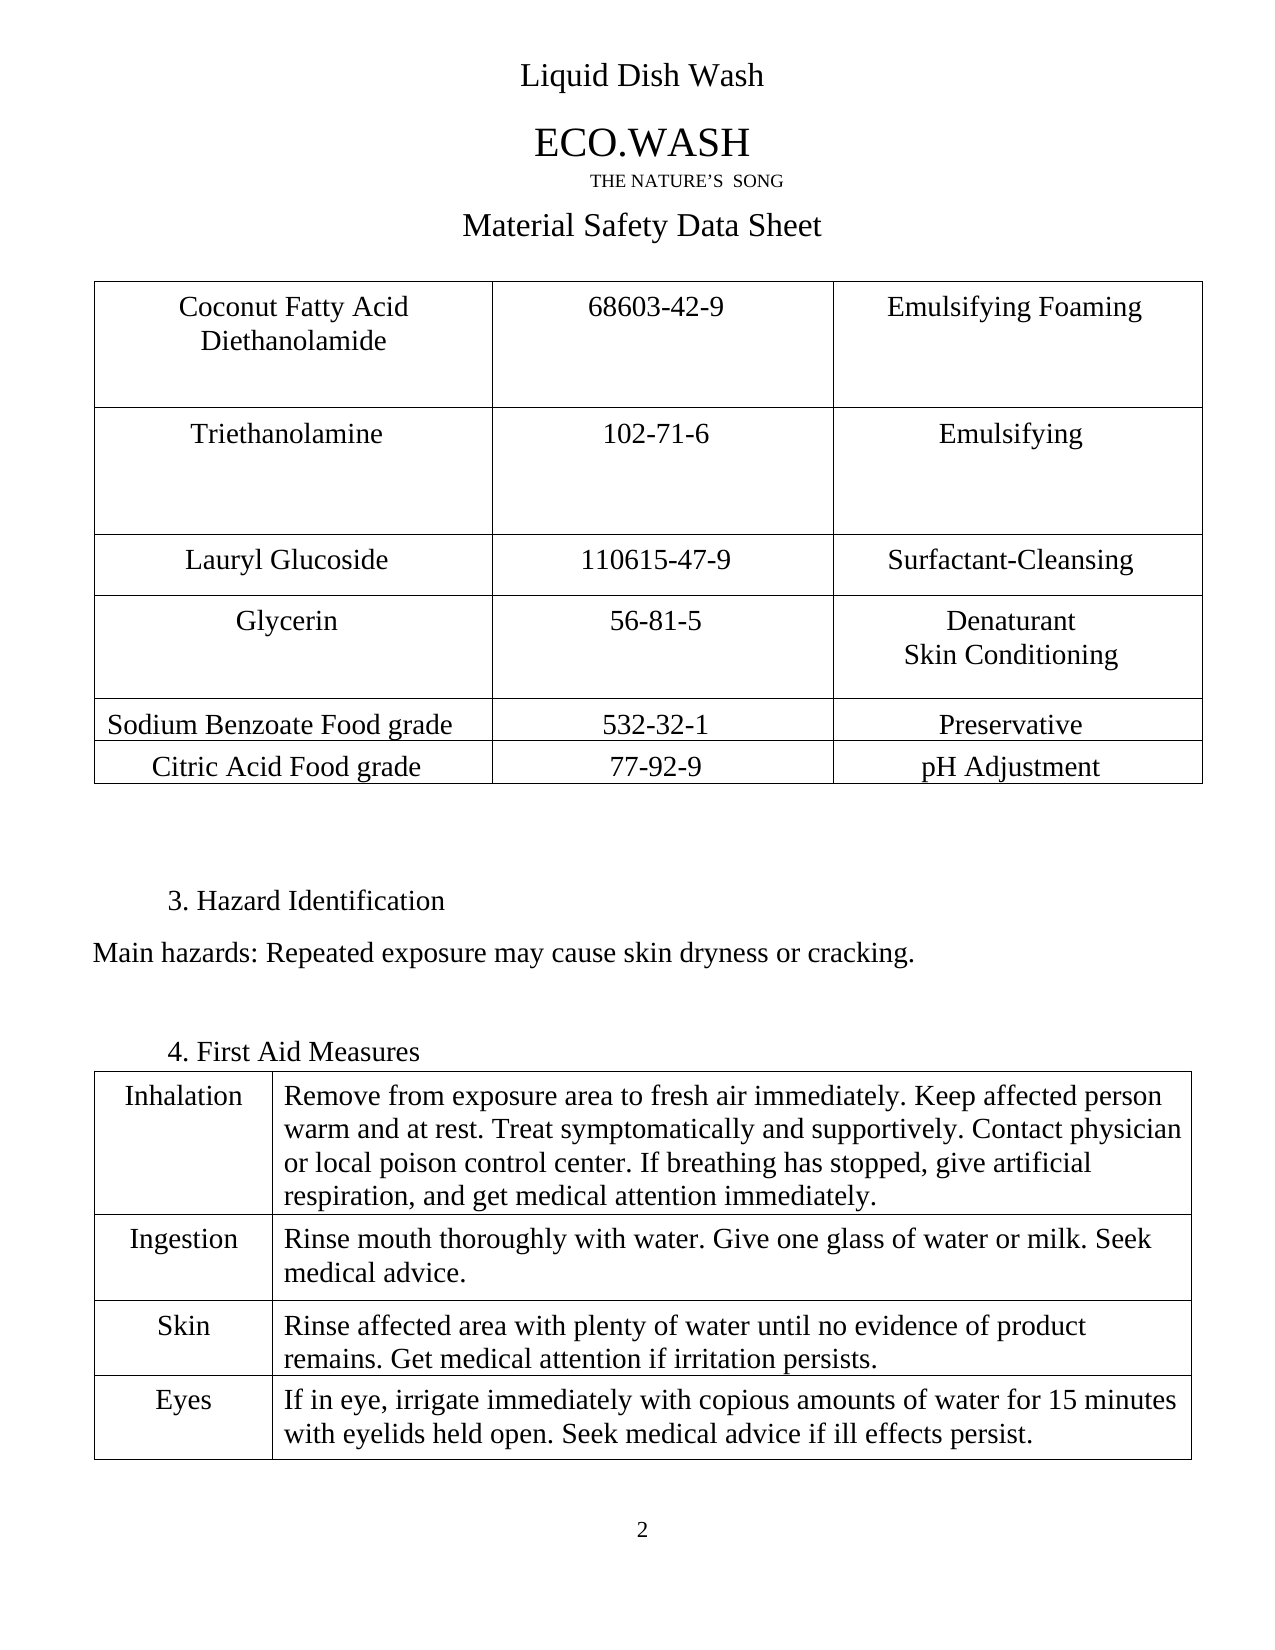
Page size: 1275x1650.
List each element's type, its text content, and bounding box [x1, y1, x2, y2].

table_cell Rinse affected area with plenty of water until no evidence of product remains. Get medical attention if irritation persists. [273, 1301, 1191, 1375]
table_cell Sodium Benzoate Food grade [95, 699, 492, 740]
table_cell Triethanolamine [95, 408, 492, 534]
table_cell 68603-42-9 [493, 282, 833, 407]
table_header Inhalation [95, 1072, 272, 1214]
table_cell 532-32-1 [493, 699, 833, 740]
table_cell 77-92-9 [493, 741, 833, 783]
table_cell Glycerin [95, 596, 492, 698]
table_cell 56-81-5 [493, 596, 833, 698]
list First Aid Measures [167, 1034, 1169, 1068]
table_cell Rinse mouth thoroughly with water. Give one glass of water or milk. Seek medical advice. [273, 1215, 1191, 1300]
text Main hazards: Repeated exposure may cause skin dryness or cracking. [92, 936, 1169, 969]
table_cell pH Adjustment [834, 741, 1202, 783]
table_cell Preservative [834, 699, 1202, 740]
table_cell Coconut Fatty Acid Diethanolamide [95, 282, 492, 407]
table_cell 110615-47-9 [493, 535, 833, 595]
list Hazard Identification [167, 883, 1169, 916]
table_cell Ingestion [95, 1215, 272, 1300]
table_cell Emulsifying [834, 408, 1202, 534]
table_cell Denaturant Skin Conditioning [834, 596, 1202, 698]
table_cell If in eye, irrigate immediately with copious amounts of water for 15 minutes with eyelids held open. Seek medical advice if ill effects persist. [273, 1376, 1191, 1459]
table_cell Emulsifying Foaming [834, 282, 1202, 407]
table_cell Surfactant-Cleansing [834, 535, 1202, 595]
table_cell Lauryl Glucoside [95, 535, 492, 595]
table_cell Citric Acid Food grade [95, 741, 492, 783]
table_header Remove from exposure area to fresh air immediately. Keep affected person warm and at rest. Treat symptomatically and supportively. Contact physician or local poison control center. If breathing has stopped, give artificial respiration, and get medical attention immediately. [273, 1072, 1191, 1214]
table_cell Eyes [95, 1376, 272, 1459]
table_cell Skin [95, 1301, 272, 1375]
table_cell 102-71-6 [493, 408, 833, 534]
